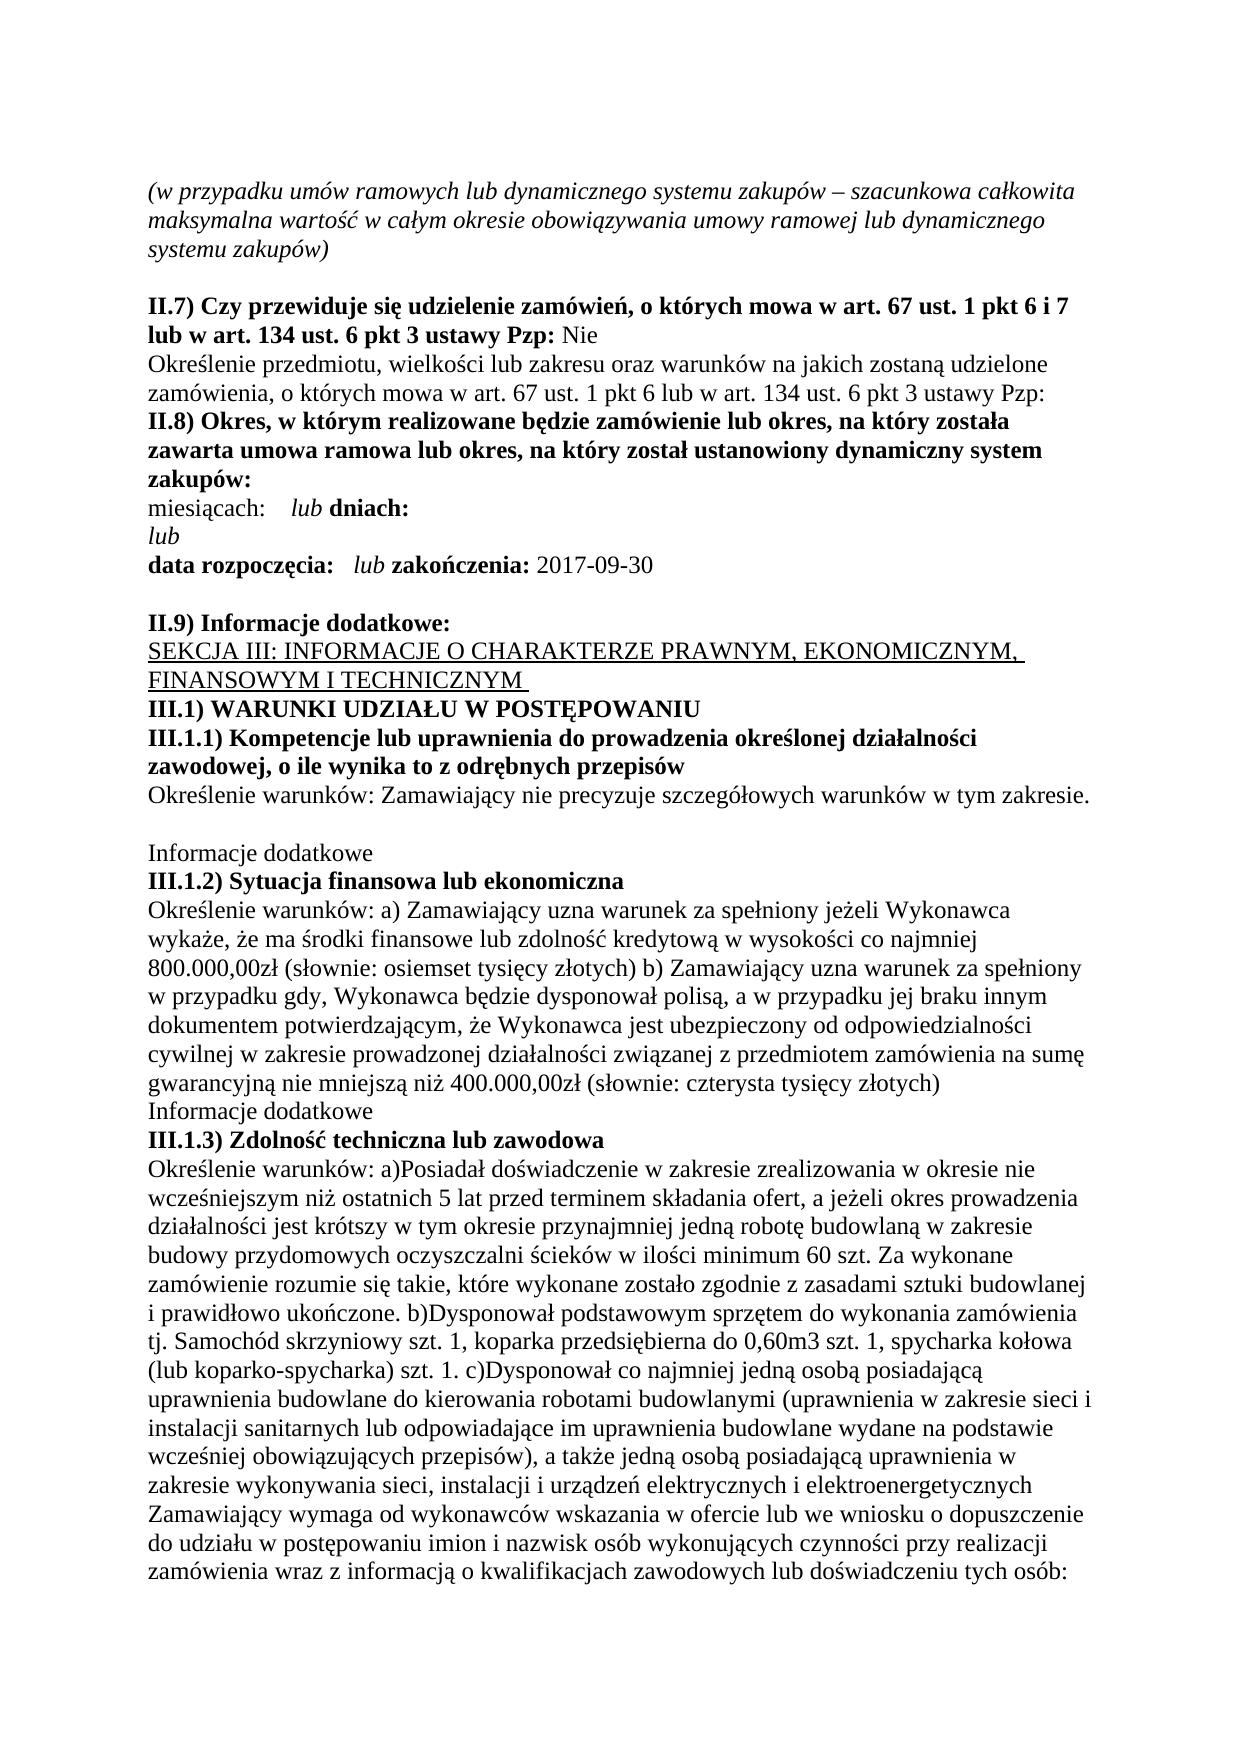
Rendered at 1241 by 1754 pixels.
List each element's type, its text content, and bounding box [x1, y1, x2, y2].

text III.1) WARUNKI UDZIAŁU W POSTĘPOWANIU [148, 694, 1093, 723]
text II.7) Czy przewiduje się udzielenie zamówień, o których mowa w art. 67 ust. 1 pkt 6 i 7 lub w art. 134 ust. 6 pkt 3 ustawy Pzp: Nie Określenie przedmiotu, wielkości lub zakresu oraz warunków na jakich zostaną udzielone zamówienia, o których mowa w art. 67 ust. 1 pkt 6 lub w art. 134 ust. 6 pkt 3 ustawy Pzp: II.8) Okres, w którym realizowane będzie zamówienie lub okres, na który została zawarta umowa ramowa lub okres, na który został ustanowiony dynamiczny system zakupów: miesiącach: lub dniach: lub data rozpoczęcia: lub zakończenia: 2017-09-30 II.9) Informacje dodatkowe: [148, 263, 1093, 636]
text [148, 723, 1093, 1585]
text (w przypadku umów ramowych lub dynamicznego systemu zakupów – szacunkowa całkowita maksymalna wartość w całym okresie obowiązywania umowy ramowej lub dynamicznego systemu zakupów) [148, 148, 1093, 263]
text SEKCJA III: INFORMACJE O CHARAKTERZE PRAWNYM, EKONOMICZNYM, FINANSOWYM I TECHNICZNYM [148, 636, 1093, 694]
